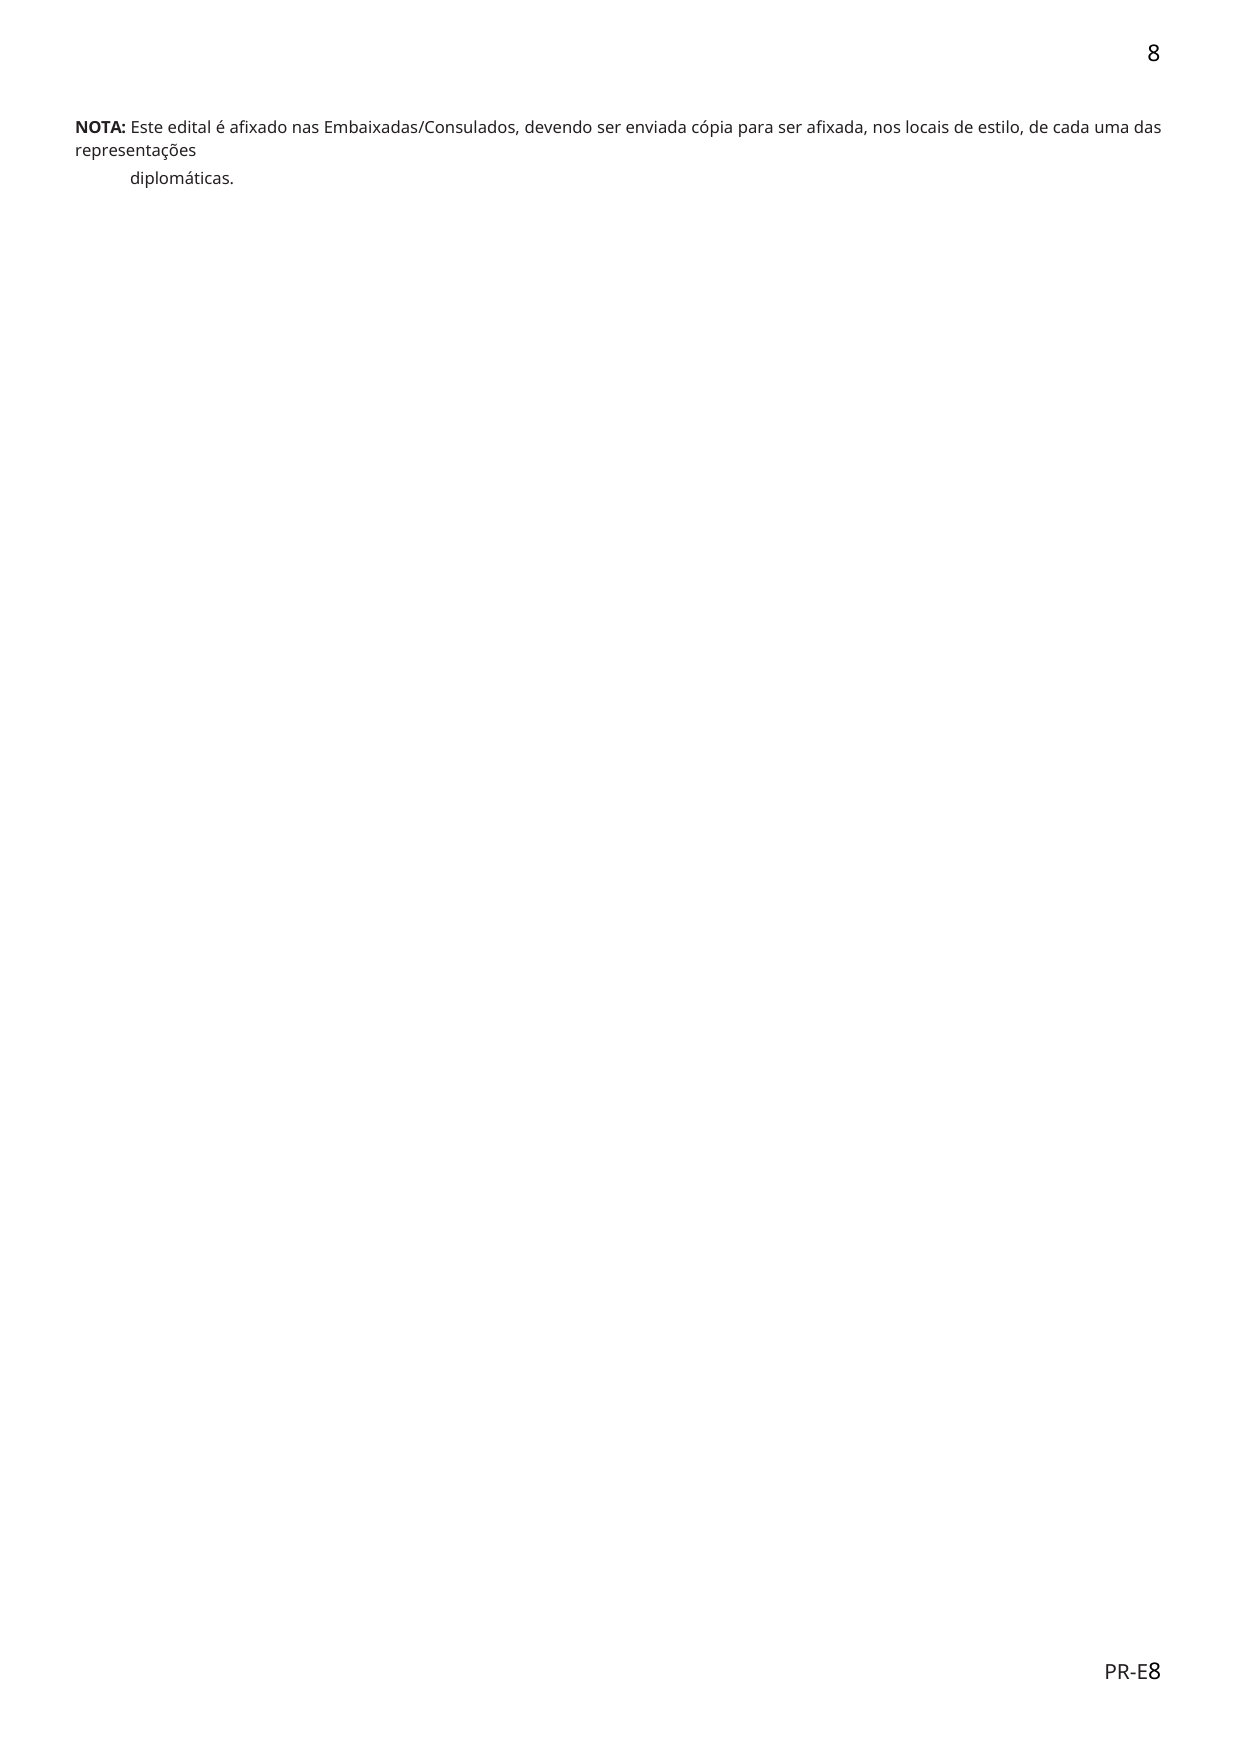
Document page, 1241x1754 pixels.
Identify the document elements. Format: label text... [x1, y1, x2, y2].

text NOTA: Este edital é afixado nas Embaixadas/Consulados, devendo ser enviada cópia para ser afixada, nos locais de estilo, de cada uma das representações [75, 116, 1178, 162]
text diplomáticas. [130, 166, 1178, 189]
